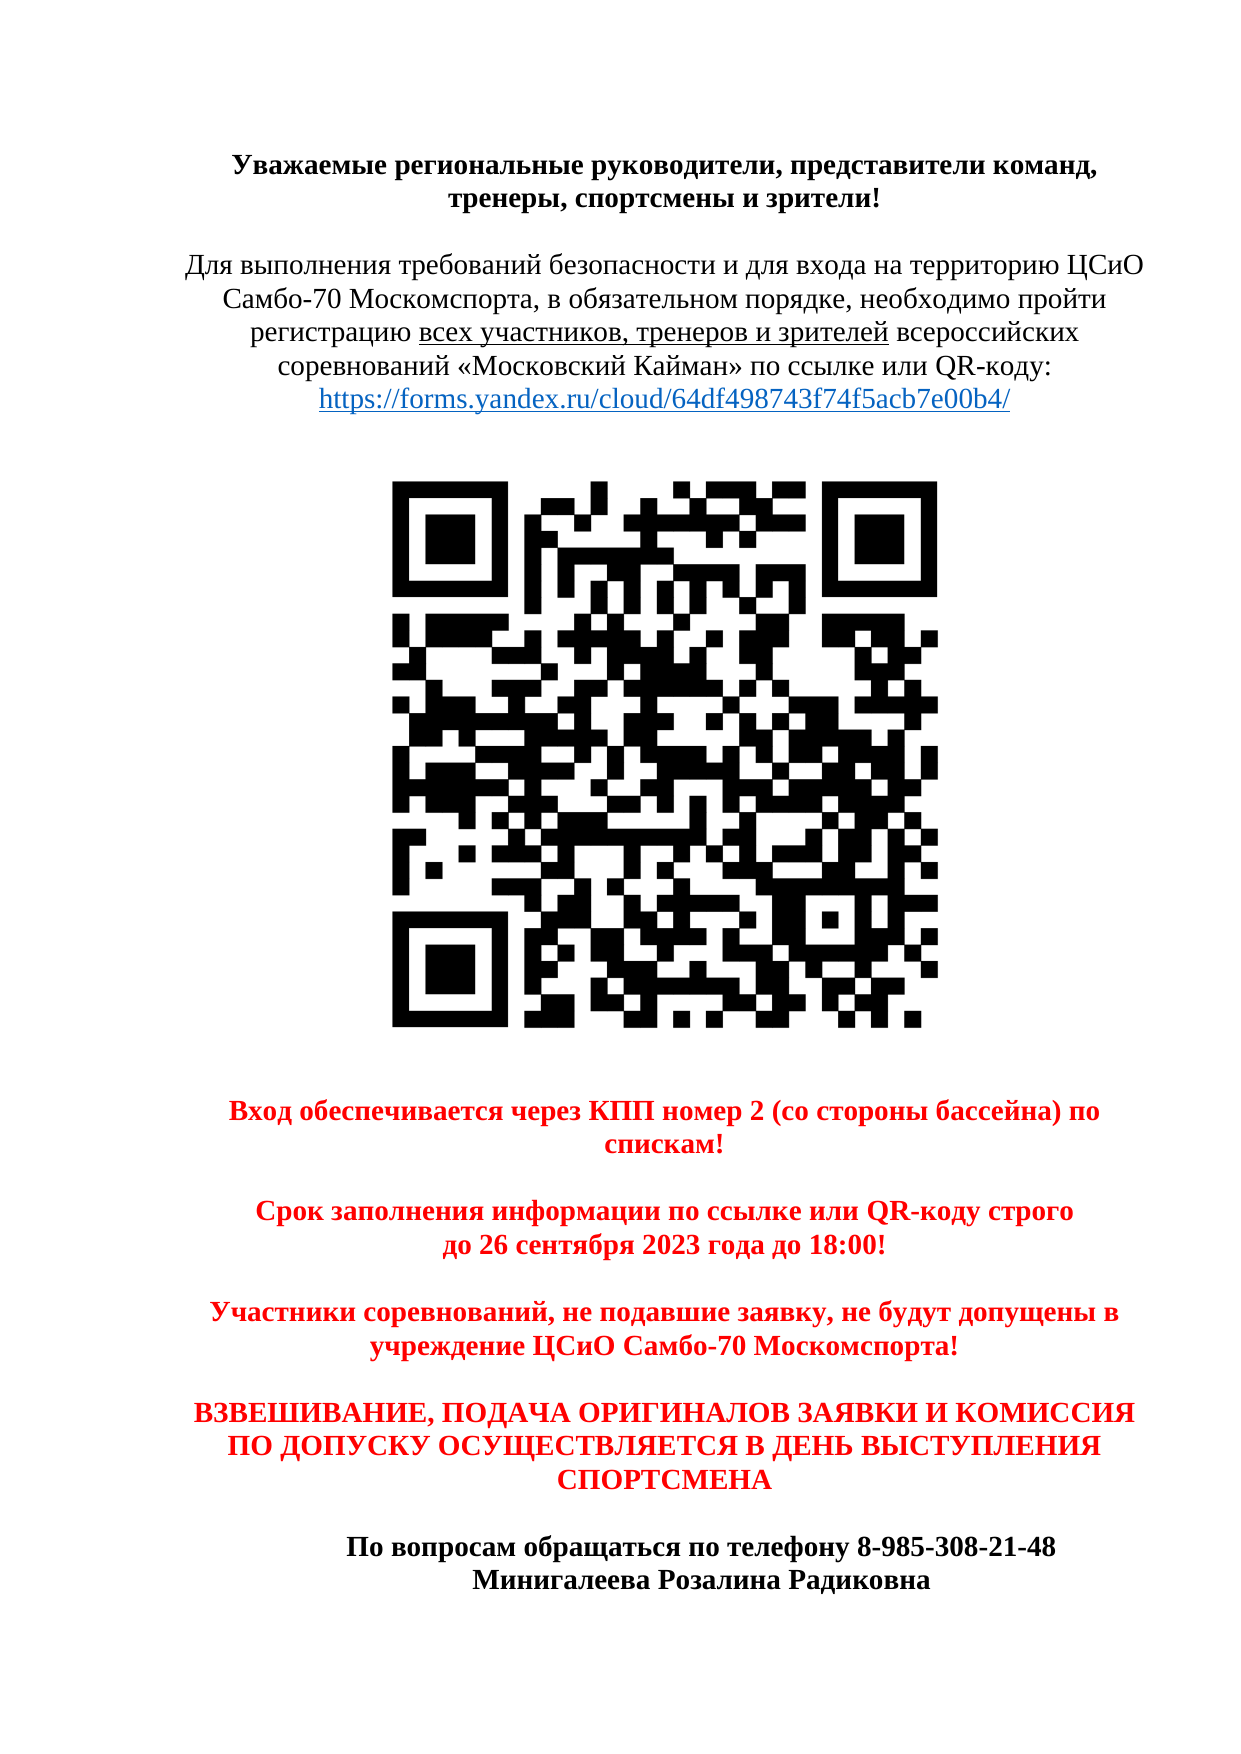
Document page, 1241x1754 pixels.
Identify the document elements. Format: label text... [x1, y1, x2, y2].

text до 26 сентября 2023 года до 18:00! [177, 1227, 1152, 1261]
text Срок заполнения информации по ссылке или QR-коду строго [177, 1193, 1152, 1227]
text https://forms.yandex.ru/cloud/64df498743f74f5acb7e00b4/ [177, 382, 1152, 415]
text Для выполнения требований безопасности и для входа на территорию ЦСиО Самбо-70 Москомспорта, в обязательном порядке, необходимо пройти регистрацию всех участников, тренеров и зрителей всероссийских соревнований «Московский Кайман» по ссылке или QR-коду: [177, 247, 1152, 382]
text Вход обеспечивается через КПП номер 2 (со стороны бассейна) по спискам! [177, 1093, 1152, 1160]
text Минигалеева Розалина Радиковна [177, 1562, 1152, 1596]
text Участники соревнований, не подавшие заявку, не будут допущены в учреждение ЦСиО Самбо-70 Москомспорта! [177, 1294, 1152, 1361]
text По вопросам обращаться по телефону 8-985-308-21-48 [177, 1529, 1152, 1562]
text ВЗВЕШИВАНИЕ, ПОДАЧА ОРИГИНАЛОВ ЗАЯВКИ И КОМИССИЯ ПО ДОПУСКУ ОСУЩЕСТВЛЯЕТСЯ В ДЕНЬ ВЫСТУПЛЕНИЯ СПОРТСМЕНА [177, 1395, 1152, 1495]
text Уважаемые региональные руководители, представители команд, тренеры, спортсмены и зрители! [177, 147, 1152, 214]
picture [359, 448, 970, 1060]
